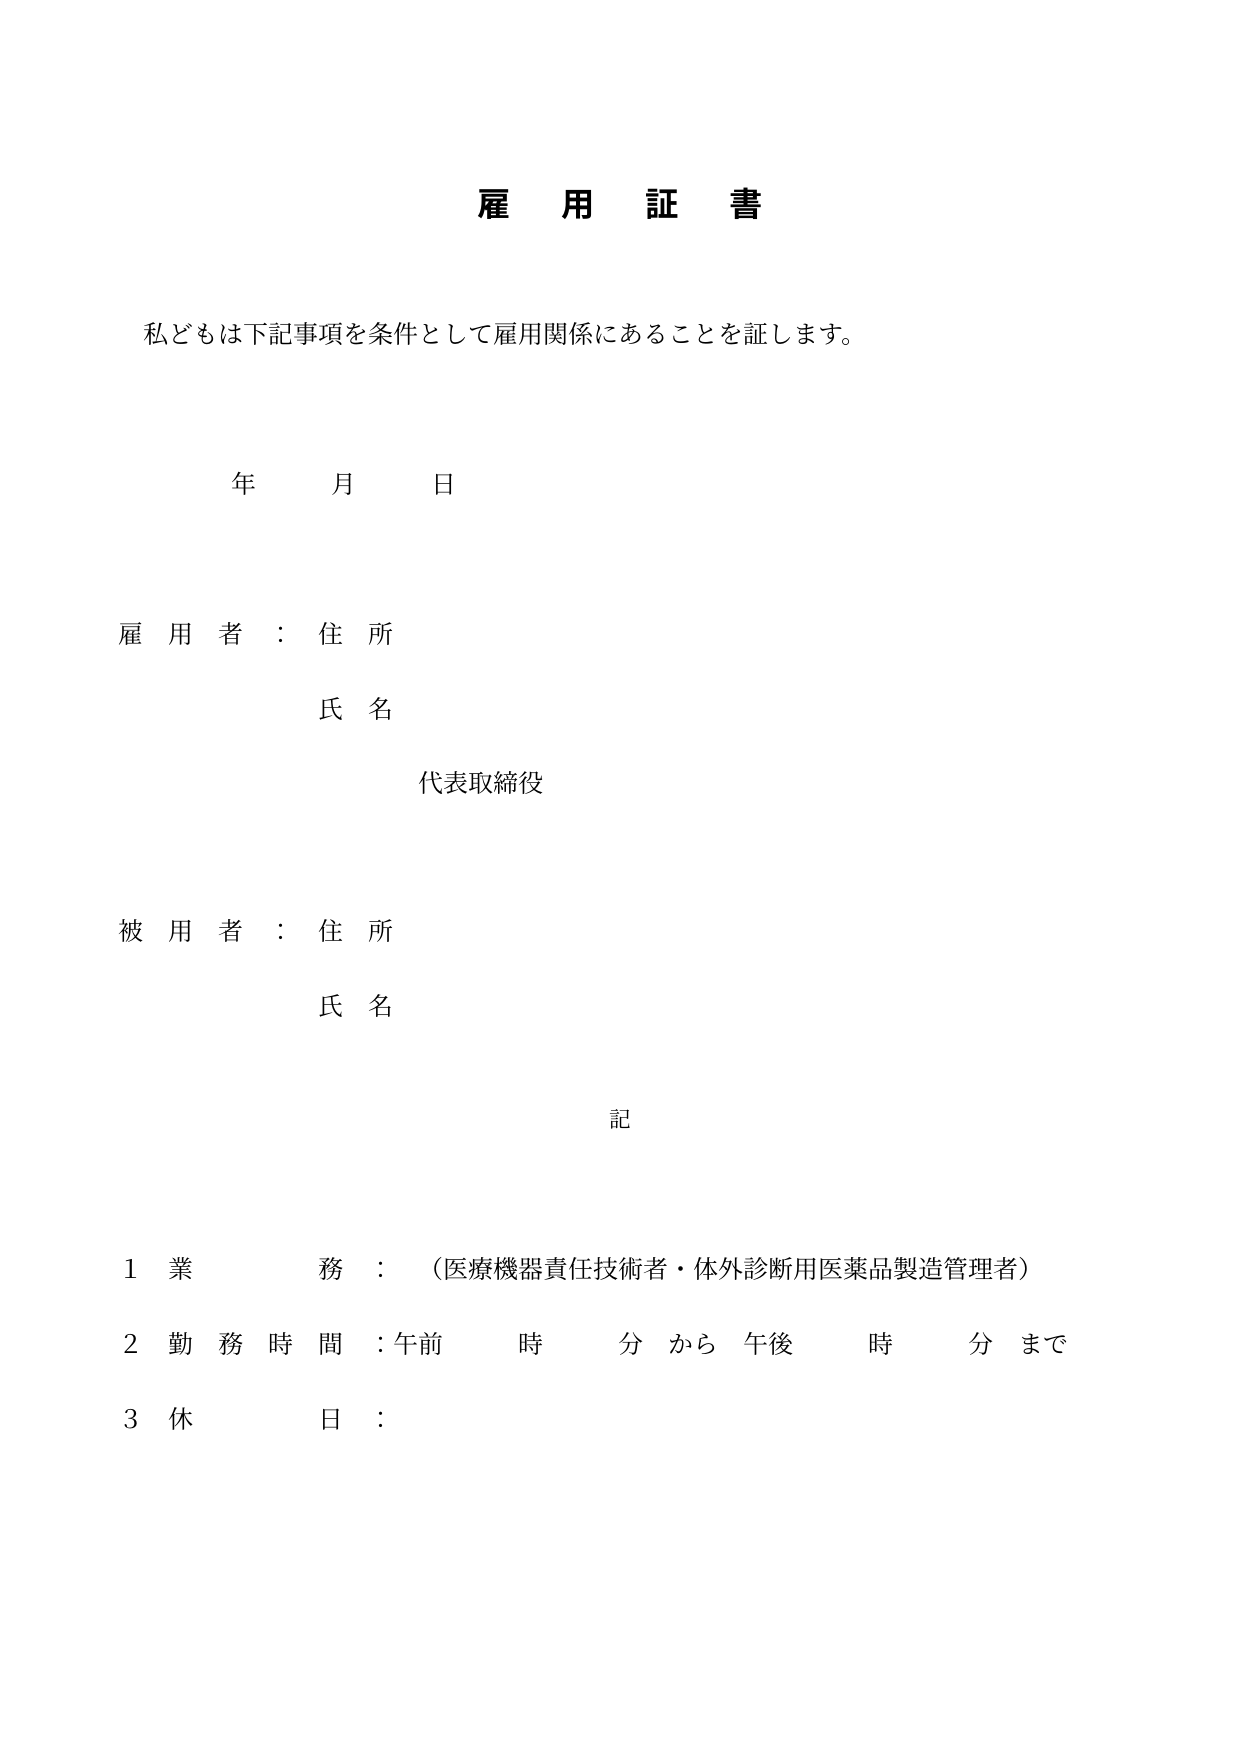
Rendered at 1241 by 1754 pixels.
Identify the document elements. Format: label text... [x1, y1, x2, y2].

text ３ 休 日 ： [118, 1399, 1122, 1436]
text 氏 名 [118, 689, 1122, 727]
subtitle 記 [118, 1099, 1122, 1136]
text 雇用証書 [118, 164, 1122, 239]
text ２ 勤 務 時 間 ：午前 時 分 から 午後 時 分 まで [118, 1324, 1122, 1361]
text 代表取締役 [118, 763, 1122, 800]
text 私どもは下記事項を条件として雇用関係にあることを証します。 [118, 314, 1122, 352]
text 雇 用 者 ： 住 所 [118, 614, 1122, 652]
text 年 月 日 [118, 464, 1122, 502]
text １ 業 務 ： （医療機器責任技術者・体外診断用医薬品製造管理者） [118, 1249, 1122, 1286]
text 氏 名 [118, 986, 1122, 1024]
text 被 用 者 ： 住 所 [118, 911, 1122, 949]
